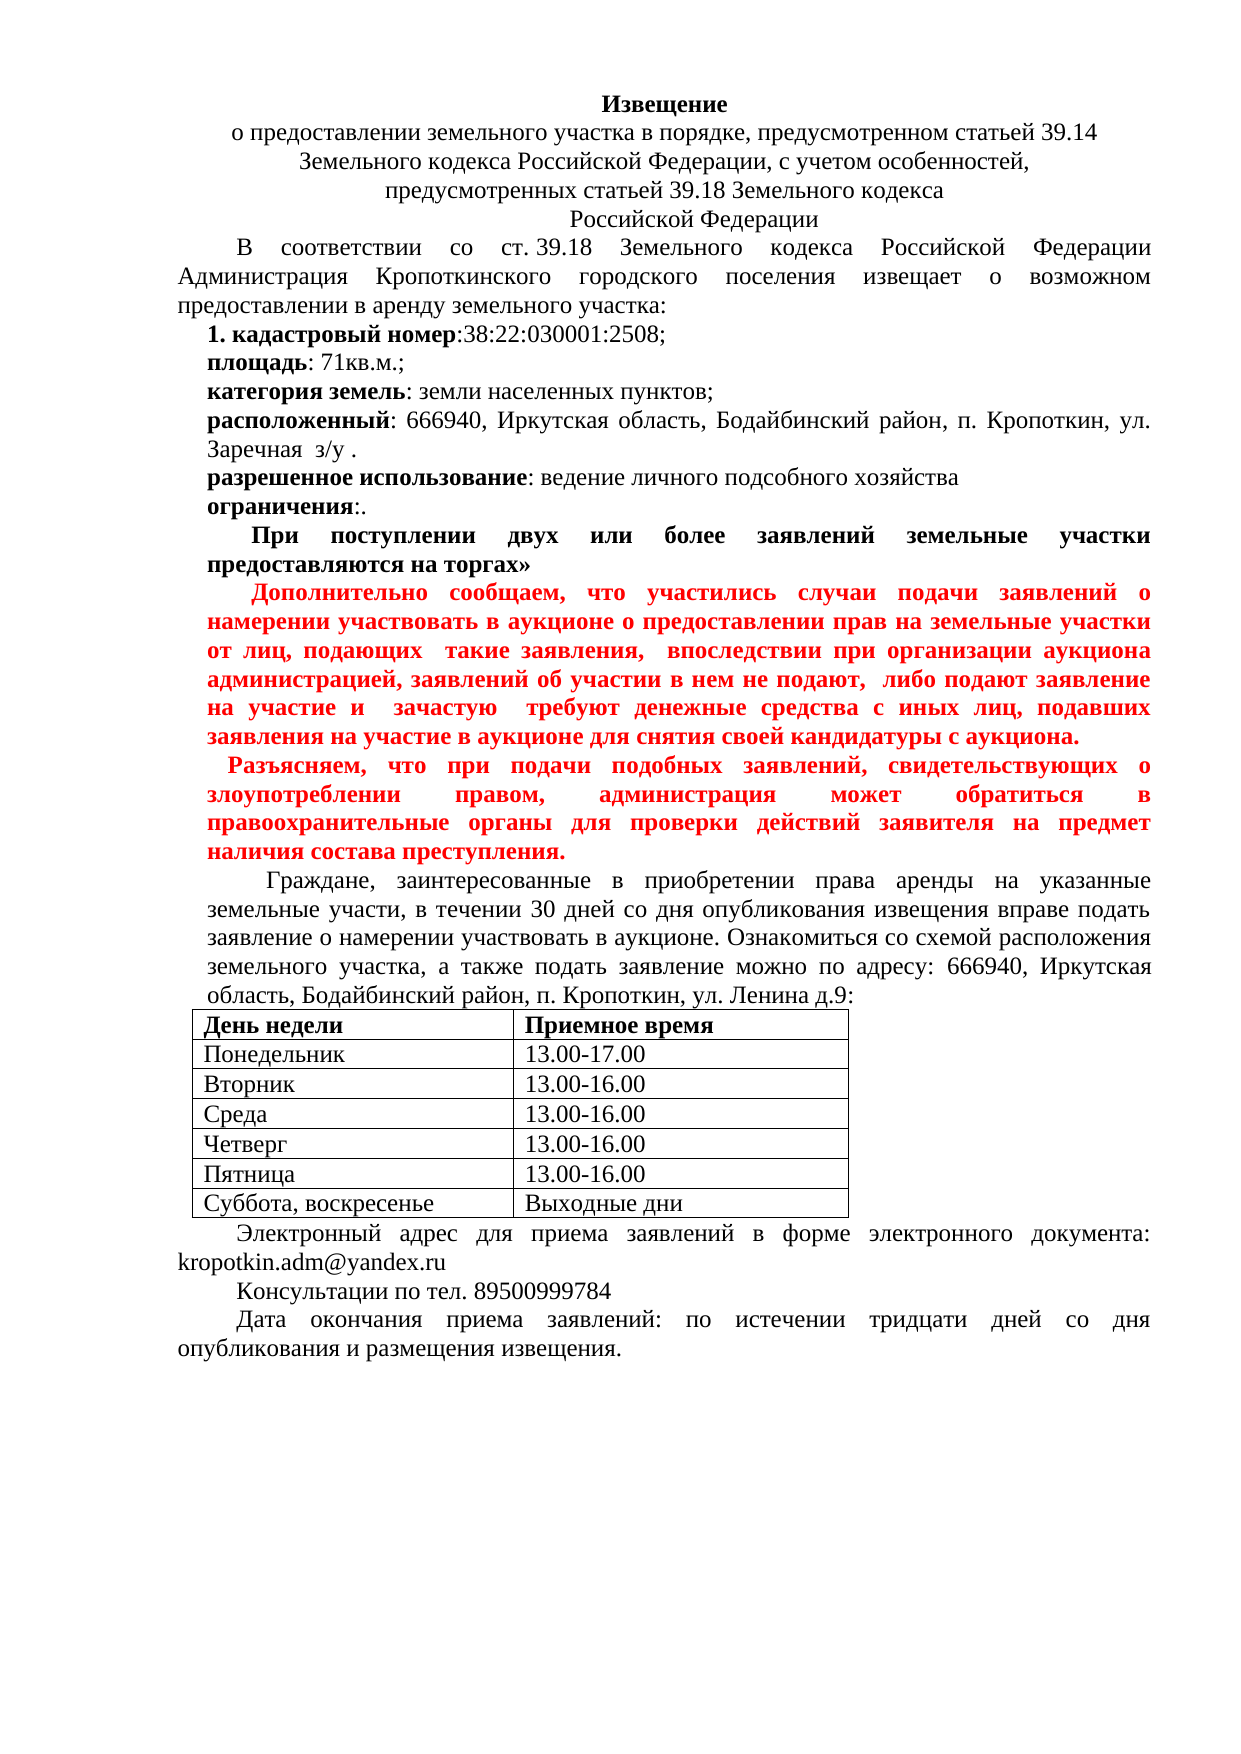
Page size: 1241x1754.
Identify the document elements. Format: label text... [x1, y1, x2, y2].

table_cell Четверг [193, 1129, 513, 1158]
table_cell Среда [193, 1099, 513, 1128]
text площадь: 71кв.м.; [207, 347, 1152, 376]
table_cell 13.00-17.00 [514, 1040, 848, 1068]
text разрешенное использование: ведение личного подсобного хозяйства [207, 462, 1152, 491]
text 1. кадастровый номер:38:22:030001:2508; [177, 319, 1152, 347]
text Разъясняем, что при подачи подобных заявлений, свидетельствующих о злоупотреблении правом, администрация может обратиться в правоохранительные органы для проверки действий заявителя на предмет наличия состава преступления. [207, 750, 1152, 865]
table_cell 13.00-16.00 [514, 1069, 848, 1098]
table_cell Пятница [193, 1159, 513, 1187]
text Консультации по тел. 89500999784 [177, 1276, 1152, 1304]
text предусмотренных статьей 39.18 Земельного кодекса [177, 175, 1152, 204]
text расположенный: 666940, Иркутская область, Бодайбинский район, п. Кропоткин, ул. Заречная з/у . [207, 405, 1152, 462]
text Дата окончания приема заявлений: по истечении тридцати дней со дня опубликования и размещения извещения. [177, 1304, 1152, 1362]
text Граждане, заинтересованные в приобретении права аренды на указанные земельные участи, в течении 30 дней со дня опубликования извещения вправе подать заявление о намерении участвовать в аукционе. Ознакомиться со схемой расположения земельного участка, а также подать заявление можно по адресу: 666940, Иркутская область, Бодайбинский район, п. Кропоткин, ул. Ленина д.9: [192, 865, 1152, 1009]
table_cell Выходные дни [514, 1189, 848, 1217]
text Извещение [177, 89, 1152, 117]
table_cell Понедельник [193, 1040, 513, 1068]
text категория земель: земли населенных пунктов; [207, 376, 1152, 405]
table_cell 13.00-16.00 [514, 1099, 848, 1128]
table_header День недели [193, 1010, 513, 1038]
table_cell Вторник [193, 1069, 513, 1098]
table_cell Суббота, воскресенье [193, 1189, 513, 1217]
text Электронный адрес для приема заявлений в форме электронного документа: kropotkin.adm@yandex.ru [177, 1218, 1152, 1276]
table_cell 13.00-16.00 [514, 1129, 848, 1158]
table_cell 13.00-16.00 [514, 1159, 848, 1187]
text Дополнительно сообщаем, что участились случаи подачи заявлений о намерении участвовать в аукционе о предоставлении прав на земельные участки от лиц, подающих такие заявления, впоследствии при организации аукциона администрацией, заявлений об участии в нем не подают, либо подают заявление на участие и зачастую требуют денежные средства с иных лиц, подавших заявления на участие в аукционе для снятия своей кандидатуры с аукциона. [207, 577, 1152, 750]
text о предоставлении земельного участка в порядке, предусмотренном статьей 39.14 Земельного кодекса Российской Федерации, с учетом особенностей, [177, 117, 1152, 175]
text В соответствии со ст. 39.18 Земельного кодекса Российской Федерации Администрация Кропоткинского городского поселения извещает о возможном предоставлении в аренду земельного участка: [177, 232, 1152, 319]
table_header Приемное время [514, 1010, 848, 1038]
text Российской Федерации [177, 204, 1152, 232]
text При поступлении двух или более заявлений земельные участки предоставляются на торгах» [207, 520, 1152, 577]
text ограничения:. [207, 491, 1152, 520]
